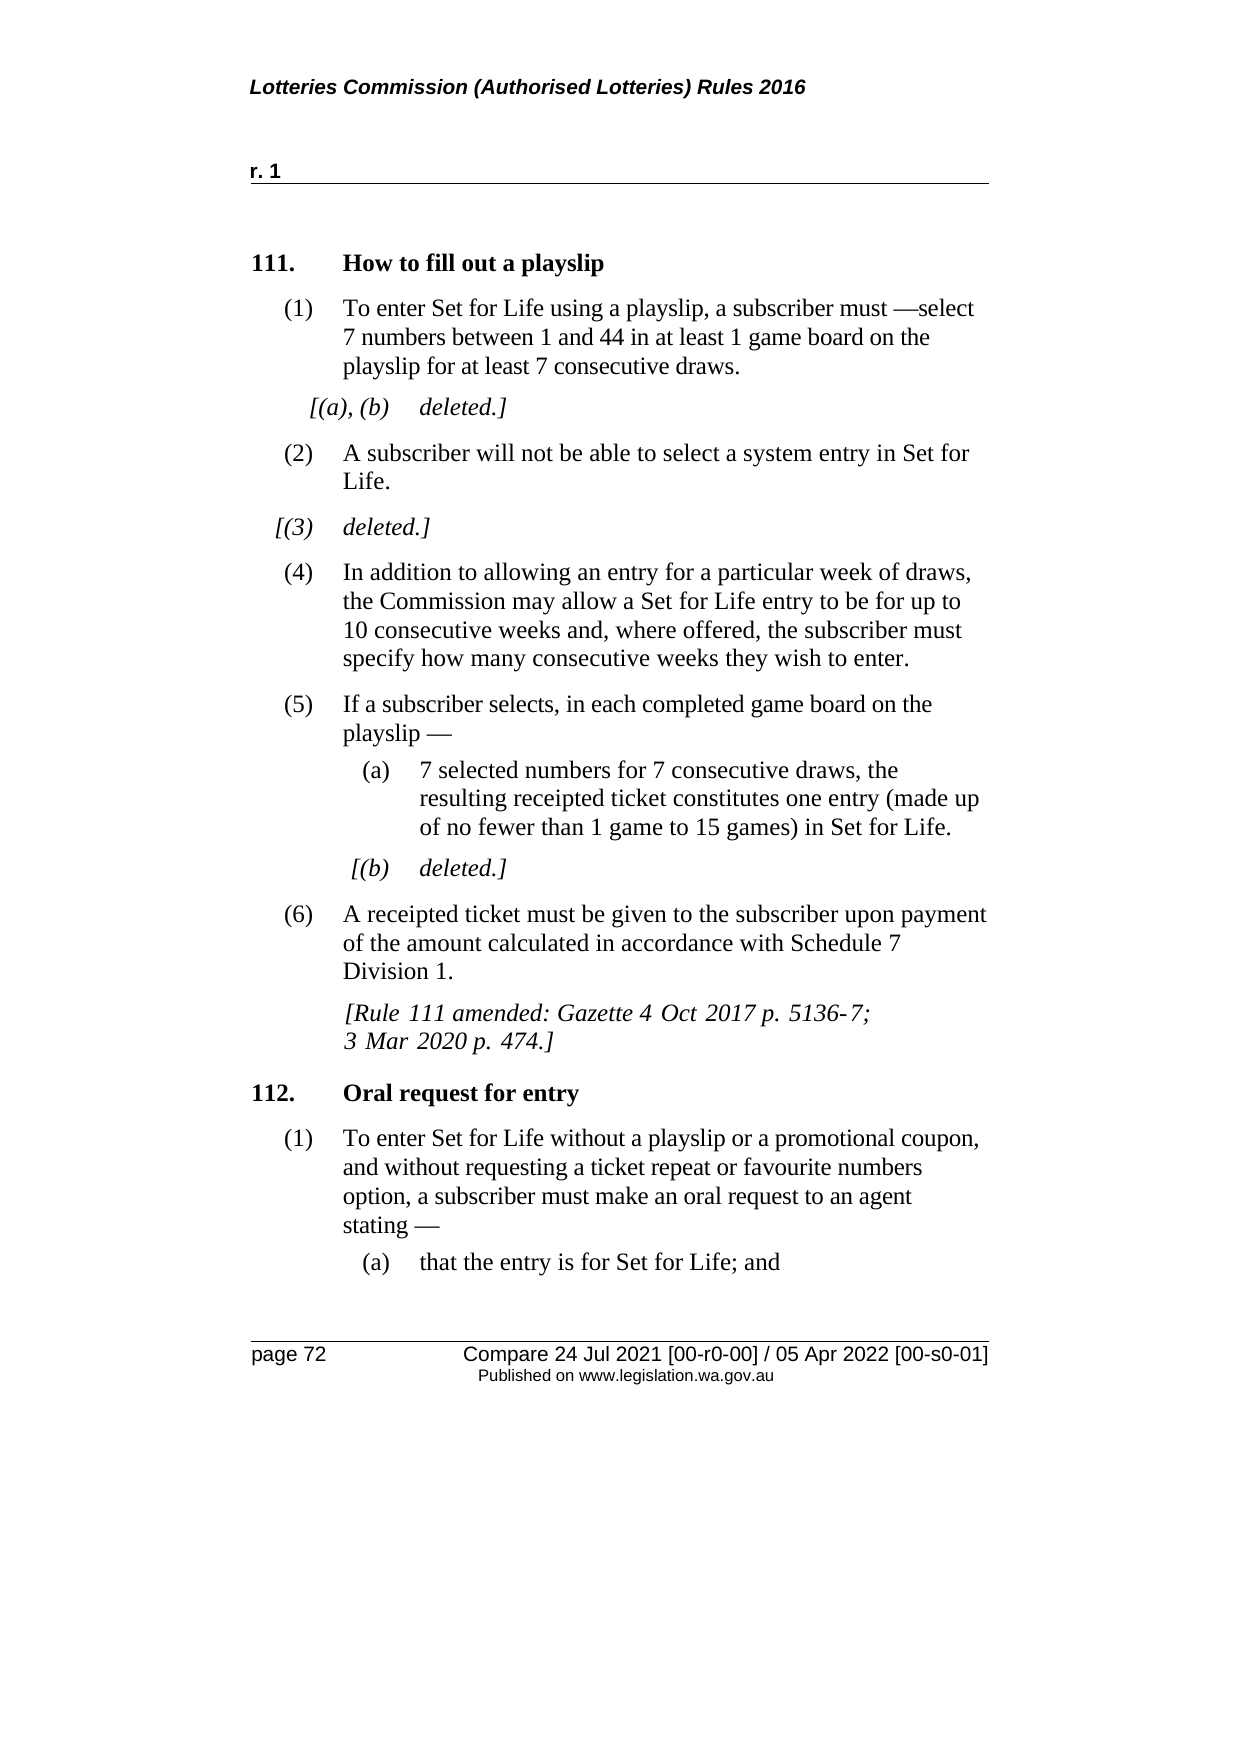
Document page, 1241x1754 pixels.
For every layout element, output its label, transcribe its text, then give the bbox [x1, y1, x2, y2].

text (4) In addition to allowing an entry for a particular week of draws, the Commission may allow a Set for Life entry to be for up to 10 consecutive weeks and, where offered, the subscriber must specify how many consecutive weeks they wish to enter. [251, 557, 989, 672]
text (6) A receipted ticket must be given to the subscriber upon payment of the amount calculated in accordance with Schedule 7 Division 1. [251, 899, 989, 985]
text [(a), (b) deleted.] [251, 392, 989, 421]
text [(b) deleted.] [251, 853, 989, 882]
text (a) 7 selected numbers for 7 consecutive draws, the resulting receipted ticket constitutes one entry (made up of no fewer than 1 game to 15 games) in Set for Life. [251, 755, 989, 841]
subtitle 112. Oral request for entry [251, 1078, 989, 1107]
subtitle 111. How to fill out a playslip [251, 248, 989, 277]
text [(3) deleted.] [251, 512, 989, 541]
text (5) If a subscriber selects, in each completed game board on the playslip — [251, 689, 989, 746]
text (1) To enter Set for Life using a playslip, a subscriber must —select 7 numbers between 1 and 44 in at least 1 game board on the playslip for at least 7 consecutive draws. [251, 293, 989, 380]
text [Rule 111 amended: Gazette 4 Oct 2017 p. 5136-7; 3 Mar 2020 p. 474.] [251, 998, 989, 1055]
text (1) To enter Set for Life without a playslip or a promotional coupon, and without requesting a ticket repeat or favourite numbers option, a subscriber must make an oral request to an agent stating — [251, 1123, 989, 1238]
text (2) A subscriber will not be able to select a system entry in Set for Life. [251, 438, 989, 495]
text (a) that the entry is for Set for Life; and [251, 1247, 989, 1276]
